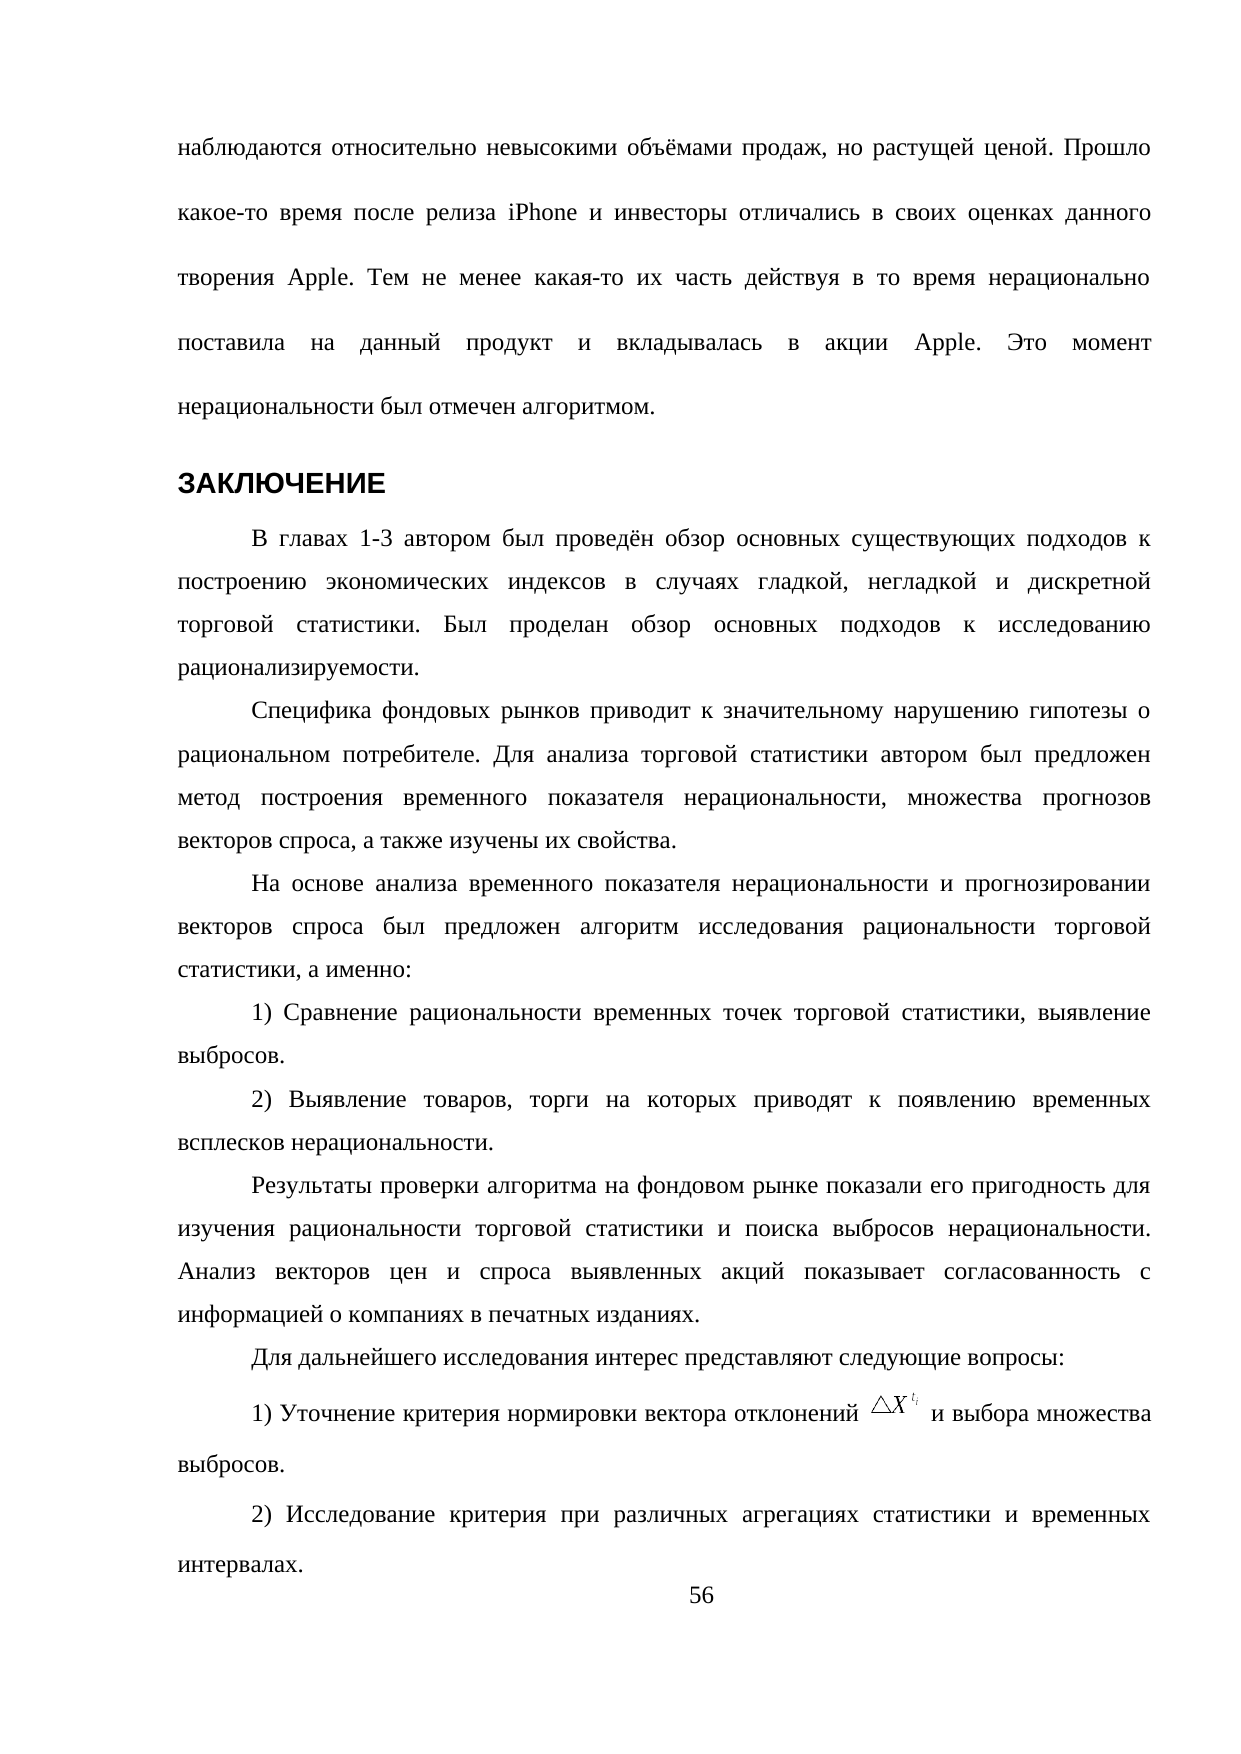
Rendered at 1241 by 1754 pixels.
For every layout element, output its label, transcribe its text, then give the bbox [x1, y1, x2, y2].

text 1) Сравнение рациональности временных точек торговой статистики, выявление выбросов. [177, 997, 1152, 1069]
text На основе анализа временного показателя нерациональности и прогнозировании векторов спроса был предложен алгоритм исследования рациональности торговой статистики, а именно: [177, 868, 1152, 983]
text 1) Уточнение критерия нормировки вектора отклонений и выбора множества выбросов. [177, 1386, 1152, 1478]
text В главах 1-3 автором был проведён обзор основных существующих подходов к построению экономических индексов в случаях гладкой, негладкой и дискретной торговой статистики. Был проделан обзор основных подходов к исследованию рационализируемости. [177, 523, 1152, 681]
text 2) Выявление товаров, торги на которых приводят к появлению временных всплесков нерациональности. [177, 1084, 1152, 1156]
text 2) Исследование критерия при различных агрегациях статистики и временных интервалах. [177, 1494, 1152, 1578]
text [177, 118, 1152, 420]
text Для дальнейшего исследования интерес представляют следующие вопросы: [177, 1342, 1152, 1371]
text Результаты проверки алгоритма на фондовом рынке показали его пригодность для изучения рациональности торговой статистики и поиска выбросов нерациональности. Анализ векторов цен и спроса выявленных акций показывает согласованность с информацией о компаниях в печатных изданиях. [177, 1170, 1152, 1328]
subtitle ЗАКЛЮЧЕНИЕ [177, 467, 1152, 500]
text Специфика фондовых рынков приводит к значительному нарушению гипотезы о рациональном потребителе. Для анализа торговой статистики автором был предложен метод построения временного показателя нерациональности, множества прогнозов векторов спроса, а также изучены их свойства. [177, 696, 1152, 854]
